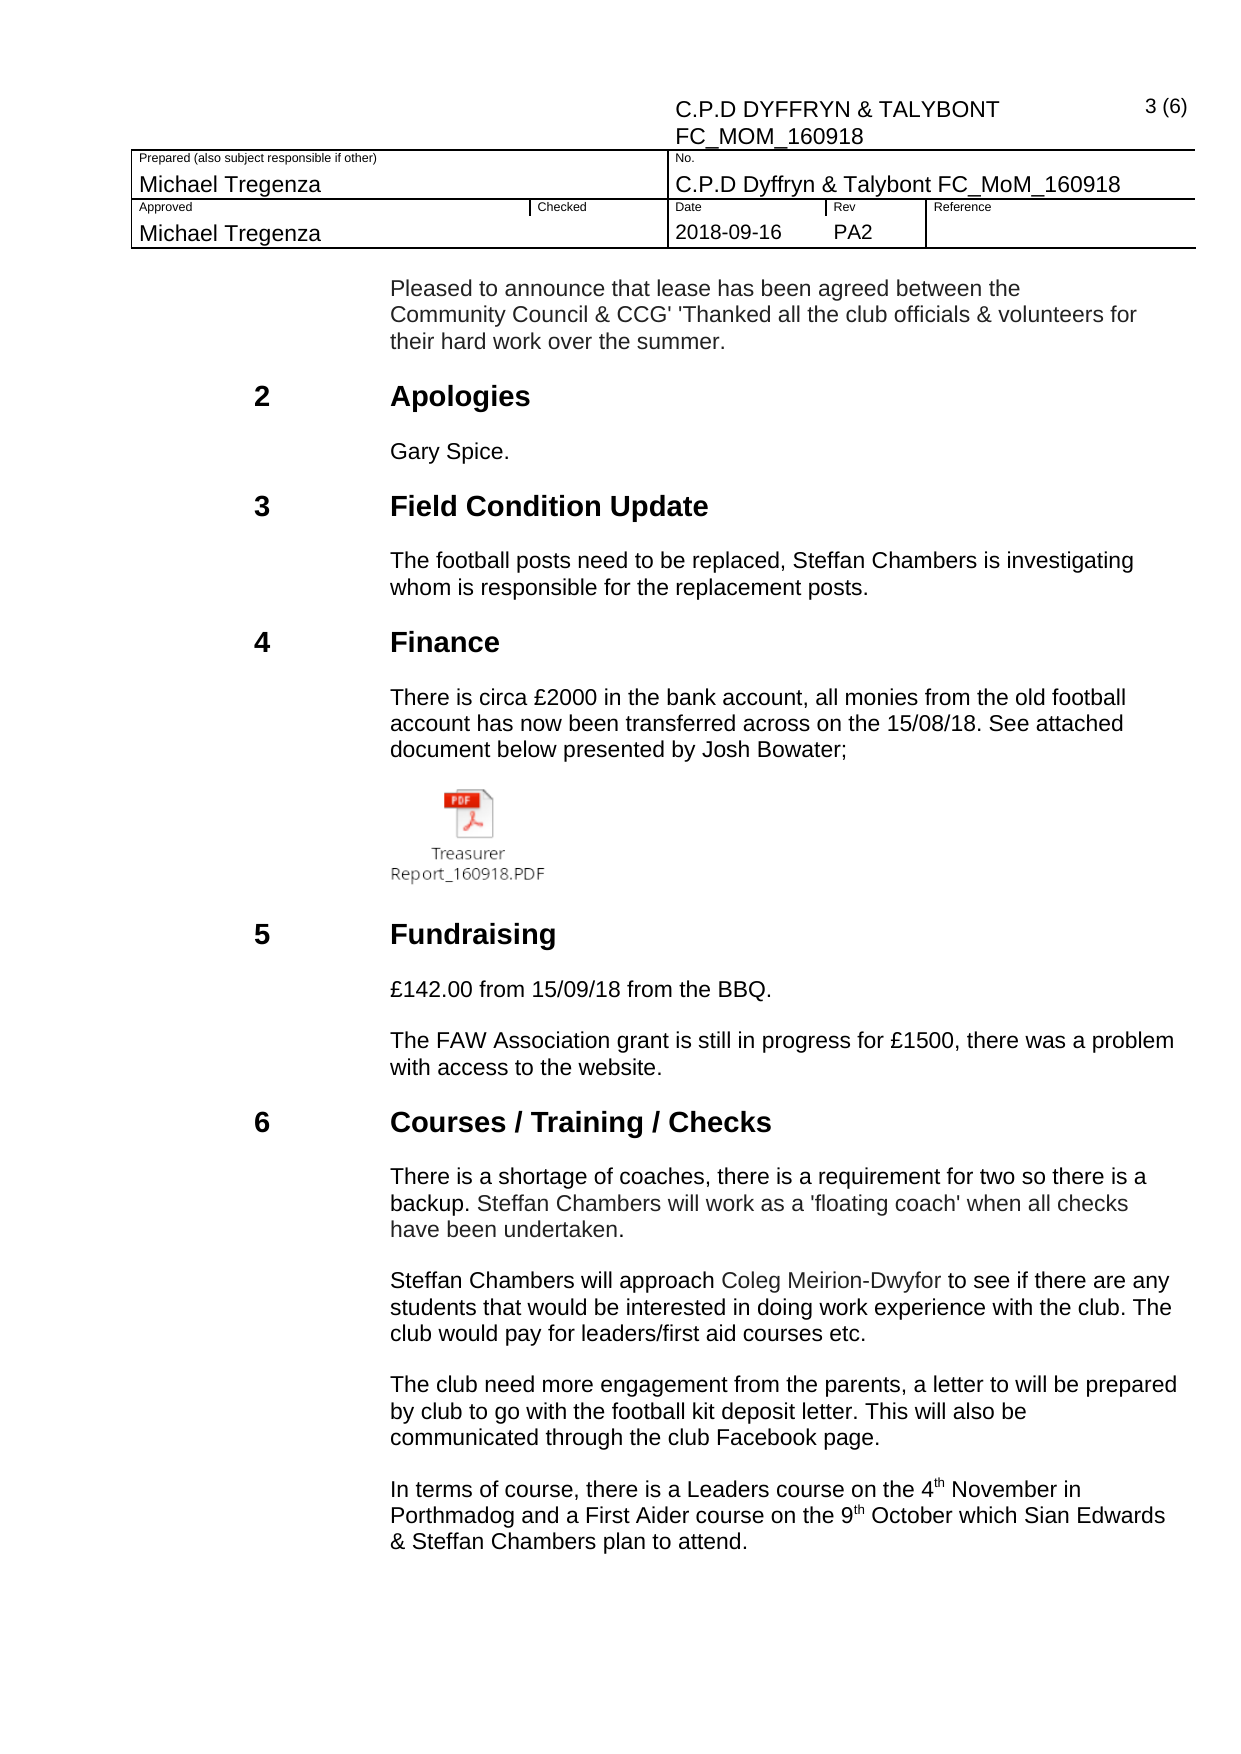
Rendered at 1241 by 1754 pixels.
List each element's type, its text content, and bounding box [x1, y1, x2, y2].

subtitle Apologies [254, 379, 1181, 413]
text £142.00 from 15/09/18 from the BBQ. [390, 976, 1181, 1002]
text There is circa £2000 in the bank account, all monies from the old football account has now been transferred across on the 15/08/18. See attached document below presented by Josh Bowater; [390, 684, 1181, 763]
subtitle Courses / Training / Checks [254, 1105, 1181, 1138]
text The FAW Association grant is still in progress for £1500, there was a problem with access to the website. [390, 1027, 1181, 1080]
text The club need more engagement from the parents, a letter to will be prepared by club to go with the football kit deposit letter. This will also be communicated through the club Facebook page. [390, 1371, 1181, 1451]
text There is a shortage of coaches, there is a requirement for two so there is a backup. Steffan Chambers will work as a 'floating coach' when all checks have been undertaken. [390, 1163, 1181, 1242]
text In terms of course, there is a Leaders course on the 4th November in Porthmadog and a First Aider course on the 9th October which Sian Edwards & Steffan Chambers plan to attend. [390, 1476, 1181, 1554]
subtitle Finance [254, 625, 1181, 659]
text Community Council & CCG' 'Thanked all the club officials & volunteers for their hard work over the summer. [390, 301, 1181, 354]
text The football posts need to be replaced, Steffan Chambers is investigating whom is responsible for the replacement posts. [390, 547, 1181, 600]
text Gary Spice. [390, 438, 1181, 464]
text Steffan Chambers will approach Coleg Meirion-Dwyfor to see if there are any students that would be interested in doing work experience with the club. The club would pay for leaders/first aid courses etc. [390, 1267, 1181, 1346]
text Pleased to announce that lease has been agreed between the [349, 275, 1181, 301]
subtitle Fundraising [254, 917, 1181, 951]
subtitle Field Condition Update [254, 489, 1181, 522]
